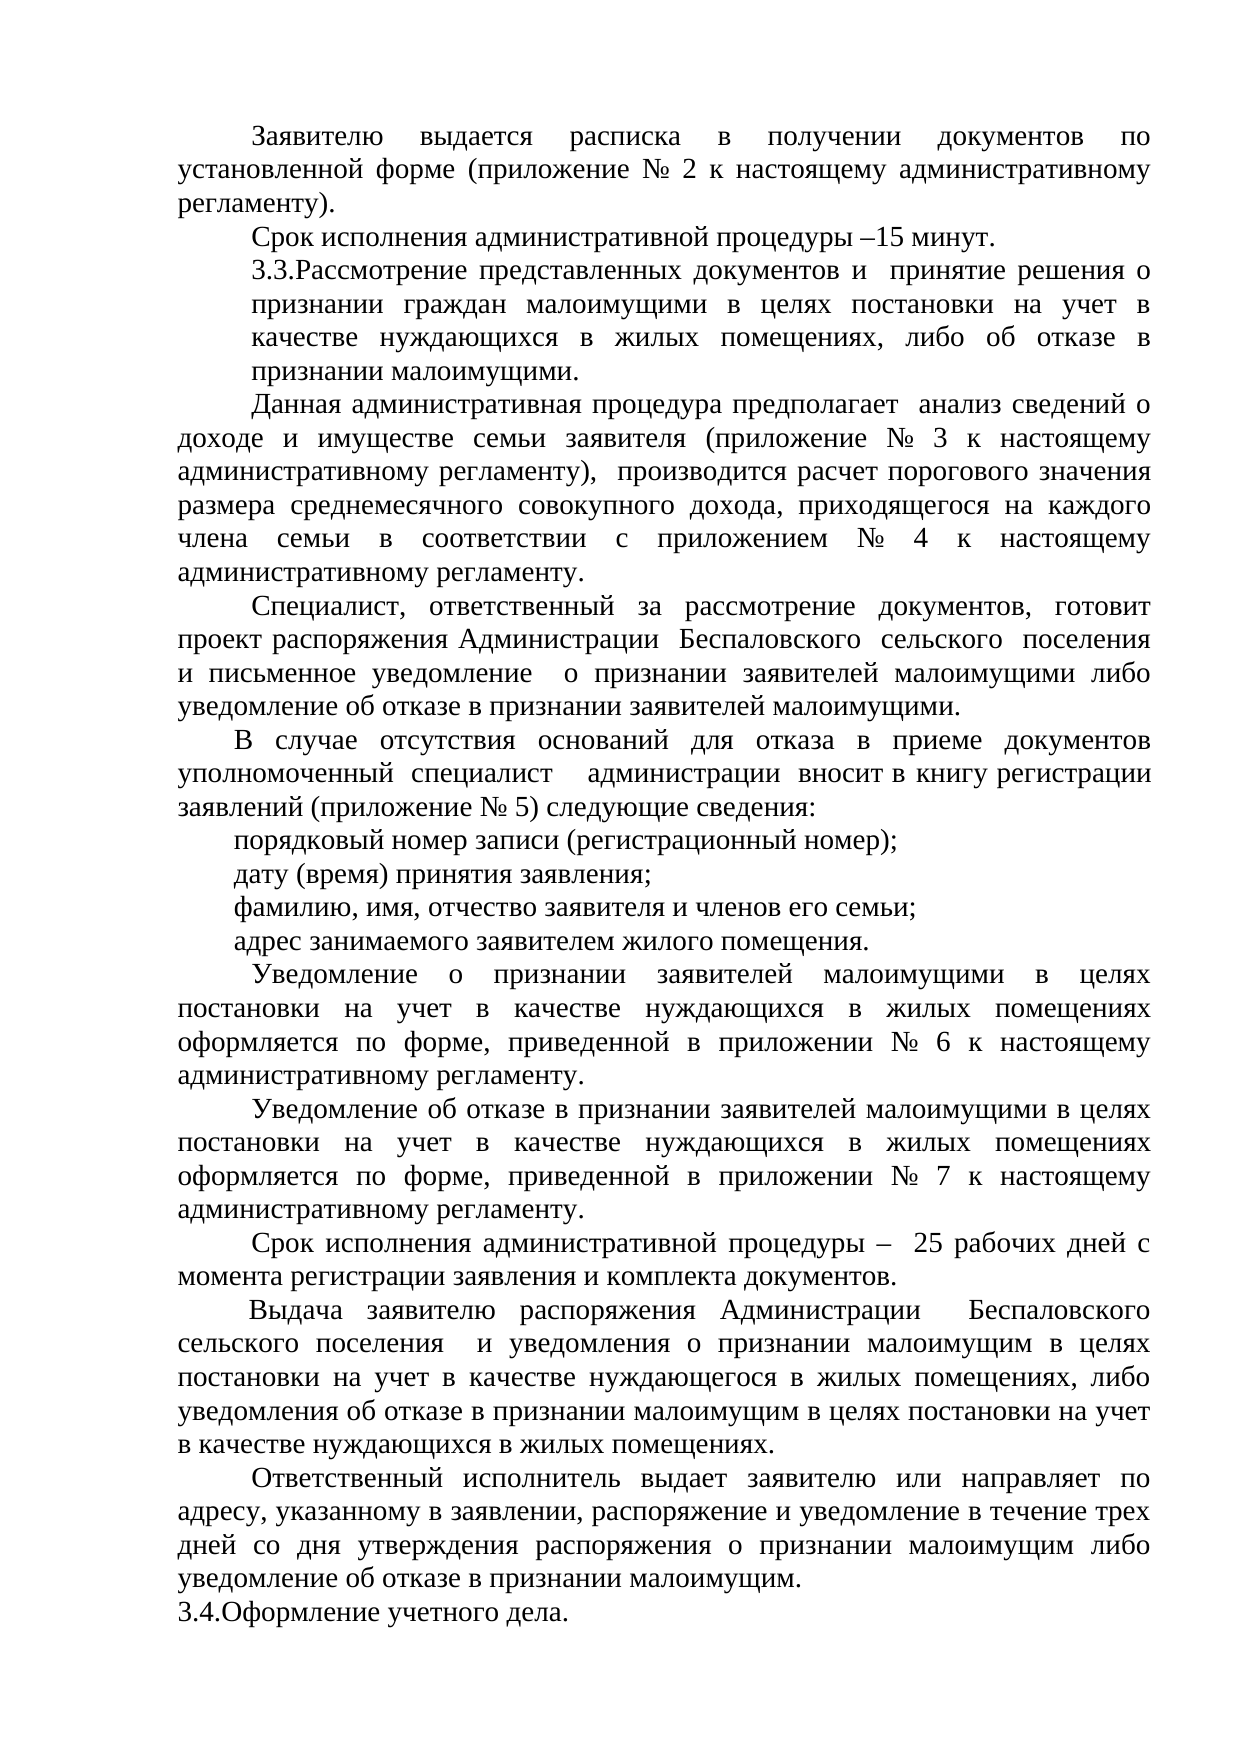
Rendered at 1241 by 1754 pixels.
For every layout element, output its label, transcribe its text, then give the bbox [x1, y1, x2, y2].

text Специалист, ответственный за рассмотрение документов, готовит проект распоряжения Администрации Беспаловского сельского поселения и письменное уведомление о признании заявителей малоимущими либо уведомление об отказе в признании заявителей малоимущими. [177, 588, 1152, 722]
text Уведомление об отказе в признании заявителей малоимущими в целях постановки на учет в качестве нуждающихся в жилых помещениях оформляется по форме, приведенной в приложении № 7 к настоящему административному регламенту. [177, 1091, 1152, 1225]
text Срок исполнения административной процедуры – 25 рабочих дней с момента регистрации заявления и комплекта документов. [177, 1225, 1152, 1292]
text 3.4.Оформление учетного дела. [177, 1594, 1152, 1627]
text Выдача заявителю распоряжения Администрации Беспаловского сельского поселения и уведомления о признании малоимущим в целях постановки на учет в качестве нуждающегося в жилых помещениях, либо уведомления об отказе в признании малоимущим в целях постановки на учет в качестве нуждающихся в жилых помещениях. [177, 1292, 1152, 1460]
text 3.3.Рассмотрение представленных документов и принятие решения о признании граждан малоимущими в целях постановки на учет в качестве нуждающихся в жилых помещениях, либо об отказе в признании малоимущими. [251, 252, 1152, 386]
text Ответственный исполнитель выдает заявителю или направляет по адресу, указанному в заявлении, распоряжение и уведомление в течение трех дней со дня утверждения распоряжения о признании малоимущим либо уведомление об отказе в признании малоимущим. [177, 1460, 1152, 1594]
text фамилию, имя, отчество заявителя и членов его семьи; [177, 889, 1152, 923]
text Уведомление о признании заявителей малоимущими в целях постановки на учет в качестве нуждающихся в жилых помещениях оформляется по форме, приведенной в приложении № 6 к настоящему административному регламенту. [177, 957, 1152, 1091]
text дату (время) принятия заявления; [177, 856, 1152, 889]
text Данная административная процедура предполагает анализ сведений о доходе и имуществе семьи заявителя (приложение № 3 к настоящему административному регламенту), производится расчет порогового значения размера среднемесячного совокупного дохода, приходящегося на каждого члена семьи в соответствии с приложением № 4 к настоящему административному регламенту. [177, 386, 1152, 588]
text адрес занимаемого заявителем жилого помещения. [177, 923, 1152, 957]
text Заявителю выдается расписка в получении документов по установленной форме (приложение № 2 к настоящему административному регламенту). [177, 118, 1152, 219]
text В случае отсутствия оснований для отказа в приеме документов уполномоченный специалист администрации вносит в книгу регистрации заявлений (приложение № 5) следующие сведения: [177, 722, 1152, 822]
text порядковый номер записи (регистрационный номер); [177, 822, 1152, 856]
text Срок исполнения административной процедуры –15 минут. [177, 219, 1152, 252]
